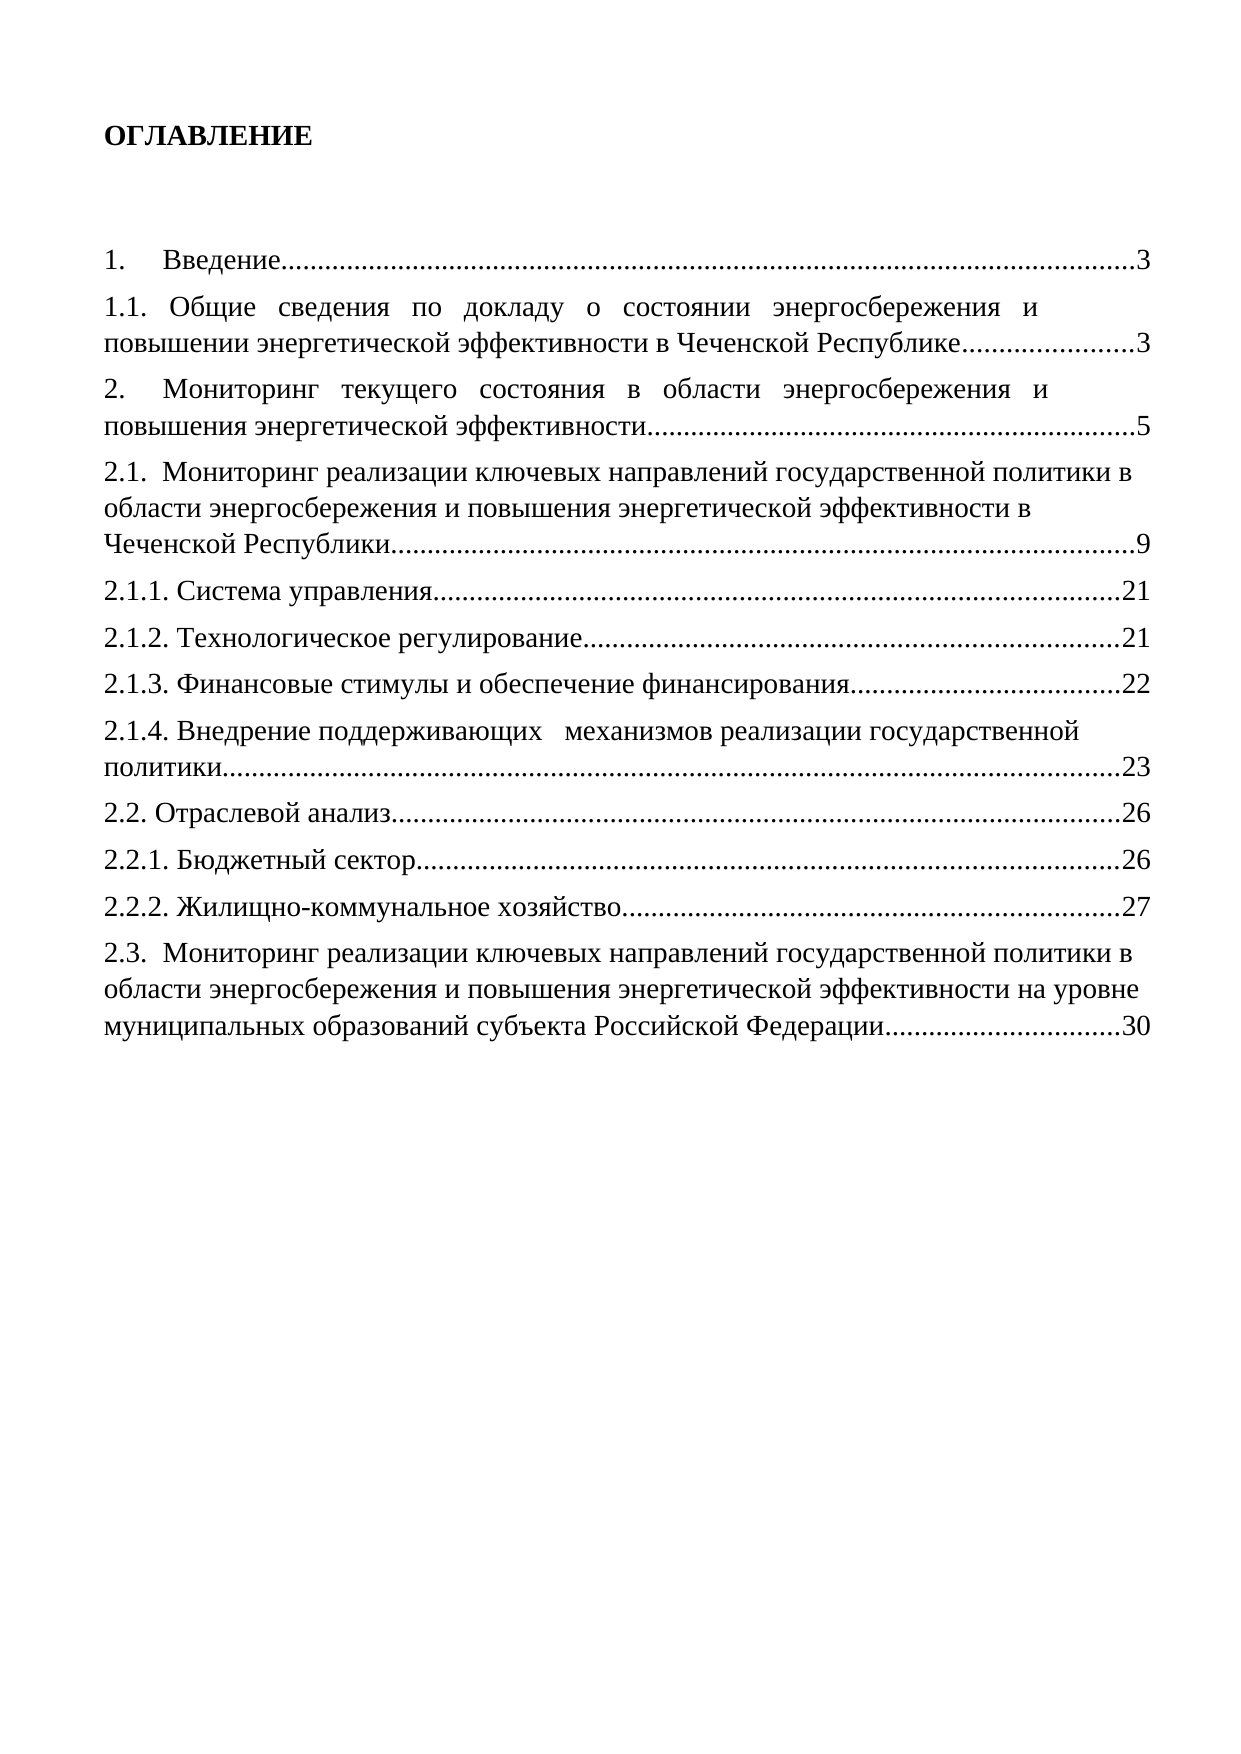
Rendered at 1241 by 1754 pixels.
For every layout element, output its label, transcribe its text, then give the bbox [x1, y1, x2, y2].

text ОГЛАВЛЕНИЕ [103, 118, 1152, 152]
